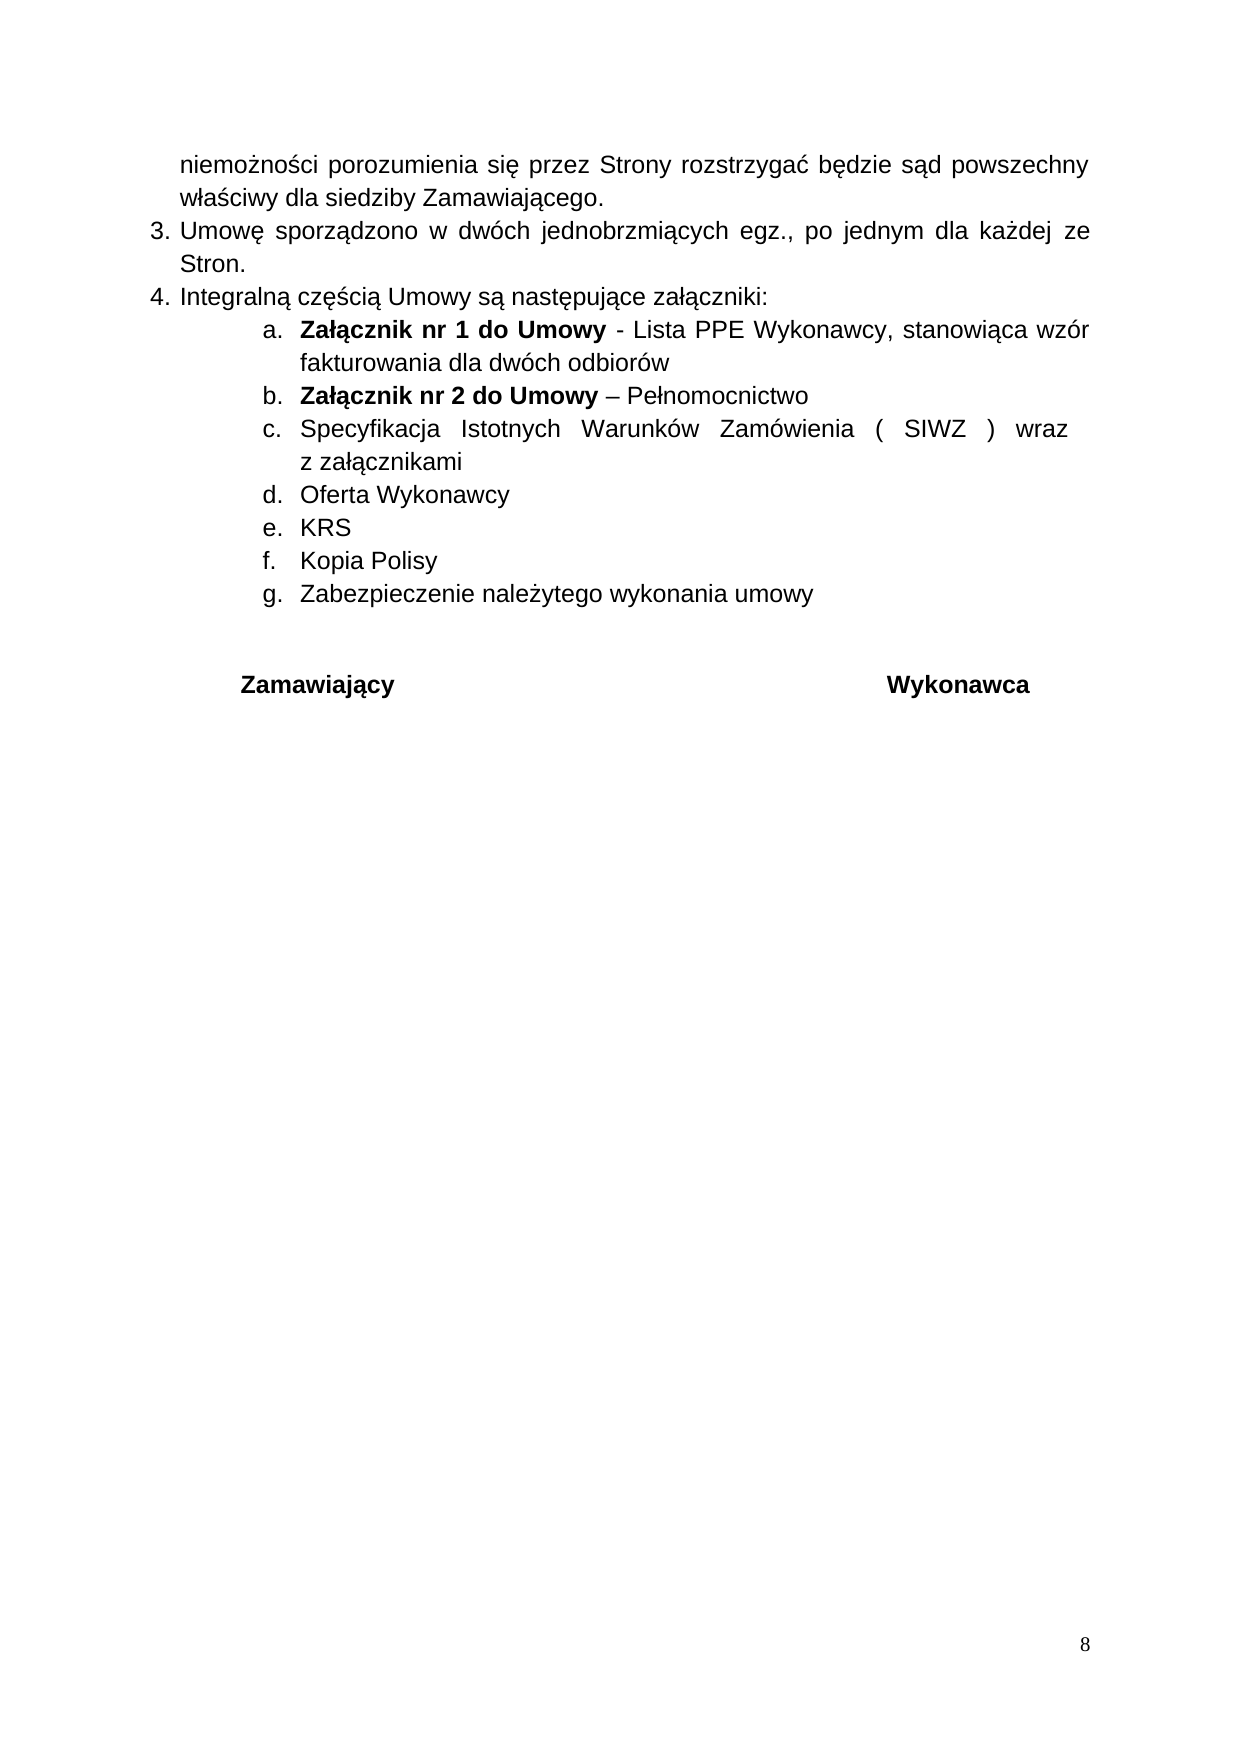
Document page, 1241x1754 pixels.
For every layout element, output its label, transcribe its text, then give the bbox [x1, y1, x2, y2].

list KRS [262, 513, 1090, 542]
list Integralną częścią Umowy są następujące załączniki: [150, 282, 1090, 311]
text Zamawiający Wykonawca [150, 670, 1090, 699]
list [150, 150, 1090, 212]
list Kopia Polisy [262, 546, 1090, 575]
list Zabezpieczenie należytego wykonania umowy [262, 579, 1090, 608]
list Specyfikacja Istotnych Warunków Zamówienia ( SIWZ ) wraz z załącznikami [262, 414, 1090, 476]
list Umowę sporządzono w dwóch jednobrzmiących egz., po jednym dla każdej ze Stron. [150, 216, 1090, 278]
list Załącznik nr 2 do Umowy – Pełnomocnictwo [262, 381, 1090, 410]
list Załącznik nr 1 do Umowy - Lista PPE Wykonawcy, stanowiąca wzór fakturowania dla dwóch odbiorów [262, 315, 1090, 377]
list Oferta Wykonawcy [262, 480, 1090, 509]
